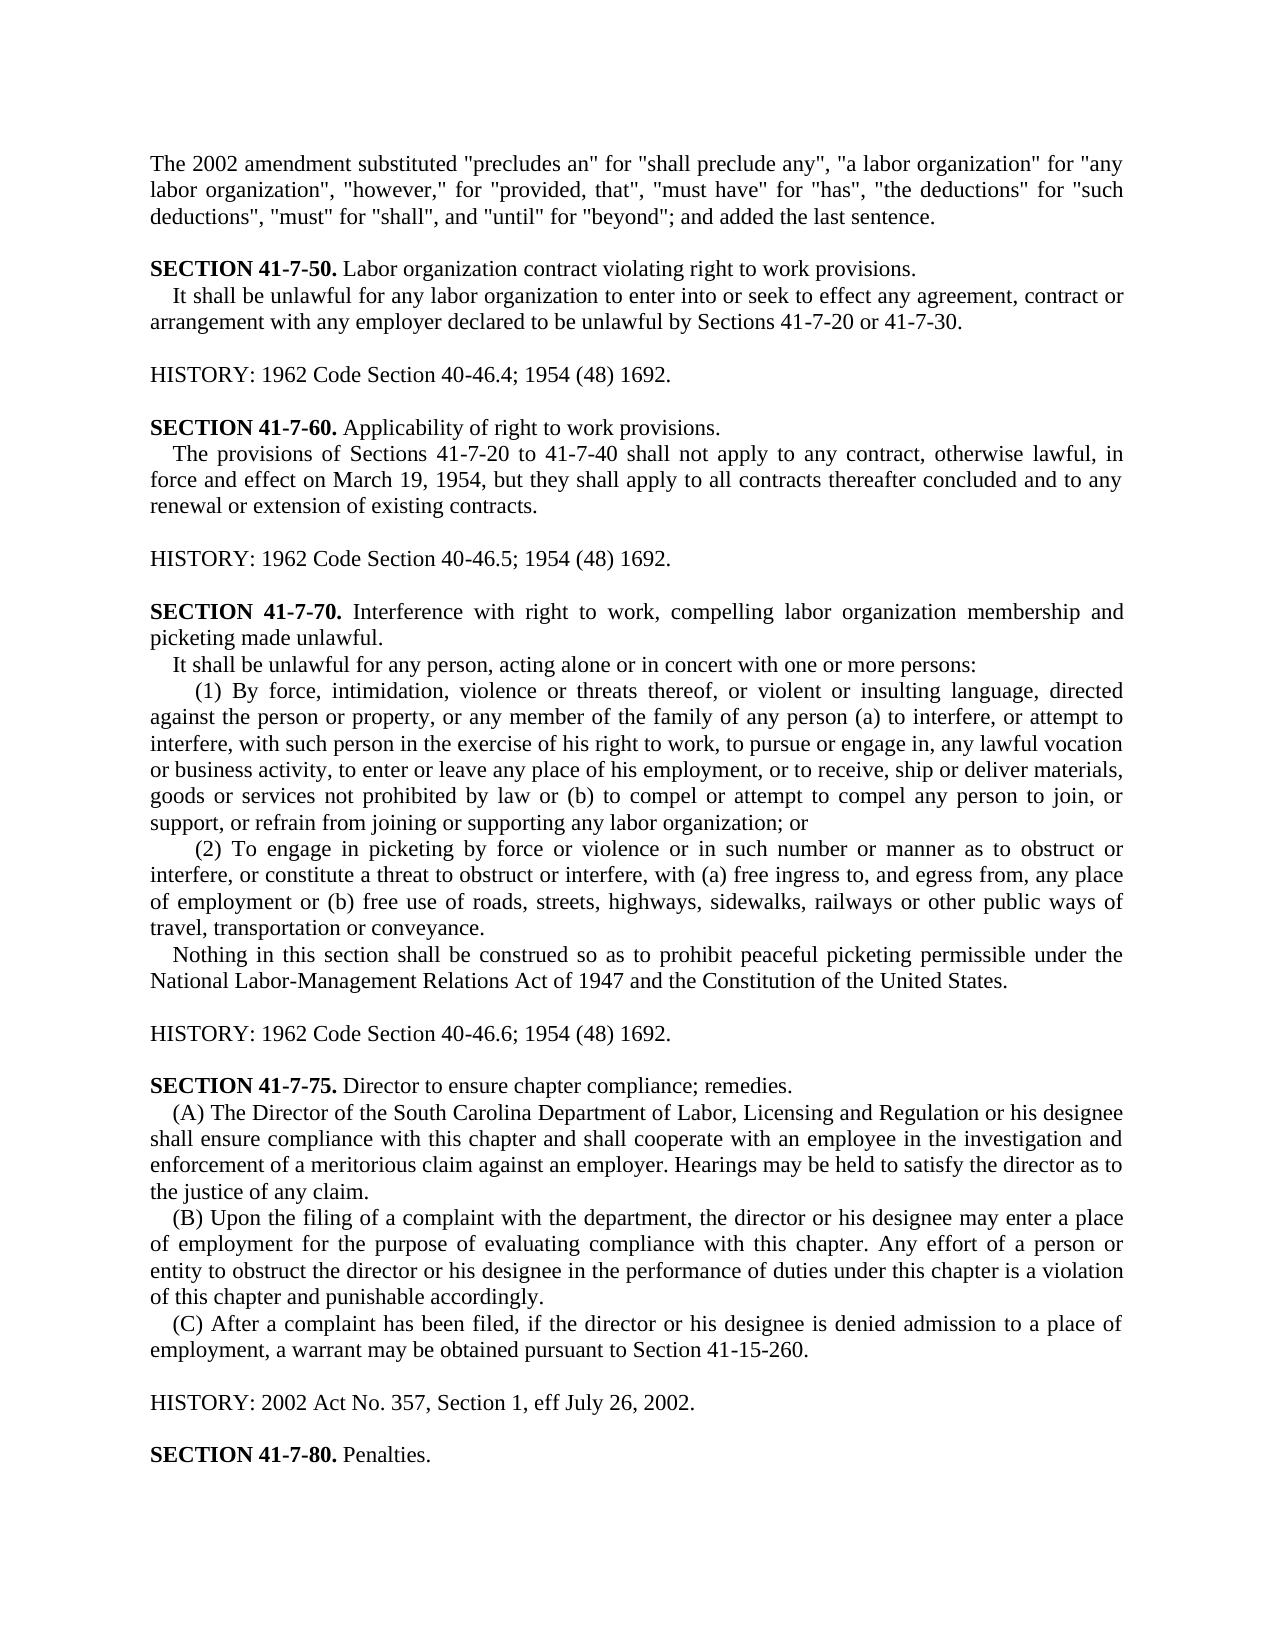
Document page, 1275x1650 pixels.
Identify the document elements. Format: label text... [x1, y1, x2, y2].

text The 2002 amendment substituted "precludes an" for "shall preclude any", "a labor organization" for "any labor organization", "however," for "provided, that", "must have" for "has", "the deductions" for "such deductions", "must" for "shall", and "until" for "beyond"; and added the last sentence. [150, 150, 1125, 229]
text HISTORY: 1962 Code Section 40-46.5; 1954 (48) 1692. [150, 545, 1125, 572]
text SECTION 41-7-50. Labor organization contract violating right to work provisions. [150, 255, 1125, 282]
text HISTORY: 2002 Act No. 357, Section 1, eff July 26, 2002. [150, 1389, 1125, 1415]
text (B) Upon the filing of a complaint with the department, the director or his designee may enter a place of employment for the purpose of evaluating compliance with this chapter. Any effort of a person or entity to obstruct the director or his designee in the performance of duties under this chapter is a violation of this chapter and punishable accordingly. [150, 1204, 1125, 1309]
text (1) By force, intimidation, violence or threats thereof, or violent or insulting language, directed against the person or property, or any member of the family of any person (a) to interfere, or attempt to interfere, with such person in the exercise of his right to work, to pursue or engage in, any lawful vocation or business activity, to enter or leave any place of his employment, or to receive, ship or deliver materials, goods or services not prohibited by law or (b) to compel or attempt to compel any person to join, or support, or refrain from joining or supporting any labor organization; or [150, 677, 1125, 835]
text (2) To engage in picketing by force or violence or in such number or manner as to obstruct or interfere, or constitute a threat to obstruct or interfere, with (a) free ingress to, and egress from, any place of employment or (b) free use of roads, streets, highways, sidewalks, railways or other public ways of travel, transportation or conveyance. [150, 835, 1125, 941]
text SECTION 41-7-60. Applicability of right to work provisions. [150, 413, 1125, 440]
text The provisions of Sections 41-7-20 to 41-7-40 shall not apply to any contract, otherwise lawful, in force and effect on March 19, 1954, but they shall apply to all contracts thereafter concluded and to any renewal or extension of existing contracts. [150, 440, 1125, 519]
text It shall be unlawful for any labor organization to enter into or seek to effect any agreement, contract or arrangement with any employer declared to be unlawful by Sections 41-7-20 or 41-7-30. [150, 282, 1125, 334]
text (C) After a complaint has been filed, if the director or his designee is denied admission to a place of employment, a warrant may be obtained pursuant to Section 41-15-260. [150, 1309, 1125, 1362]
text (A) The Director of the South Carolina Department of Labor, Licensing and Regulation or his designee shall ensure compliance with this chapter and shall cooperate with an employee in the investigation and enforcement of a meritorious claim against an employer. Hearings may be held to satisfy the director as to the justice of any claim. [150, 1099, 1125, 1204]
text SECTION 41-7-75. Director to ensure chapter compliance; remedies. [150, 1072, 1125, 1099]
text SECTION 41-7-70. Interference with right to work, compelling labor organization membership and picketing made unlawful. [150, 598, 1125, 651]
text SECTION 41-7-80. Penalties. [150, 1441, 1125, 1468]
text HISTORY: 1962 Code Section 40-46.6; 1954 (48) 1692. [150, 1020, 1125, 1046]
text Nothing in this section shall be construed so as to prohibit peaceful picketing permissible under the National Labor-Management Relations Act of 1947 and the Constitution of the United States. [150, 941, 1125, 993]
text It shall be unlawful for any person, acting alone or in concert with one or more persons: [150, 651, 1125, 677]
text HISTORY: 1962 Code Section 40-46.4; 1954 (48) 1692. [150, 361, 1125, 387]
